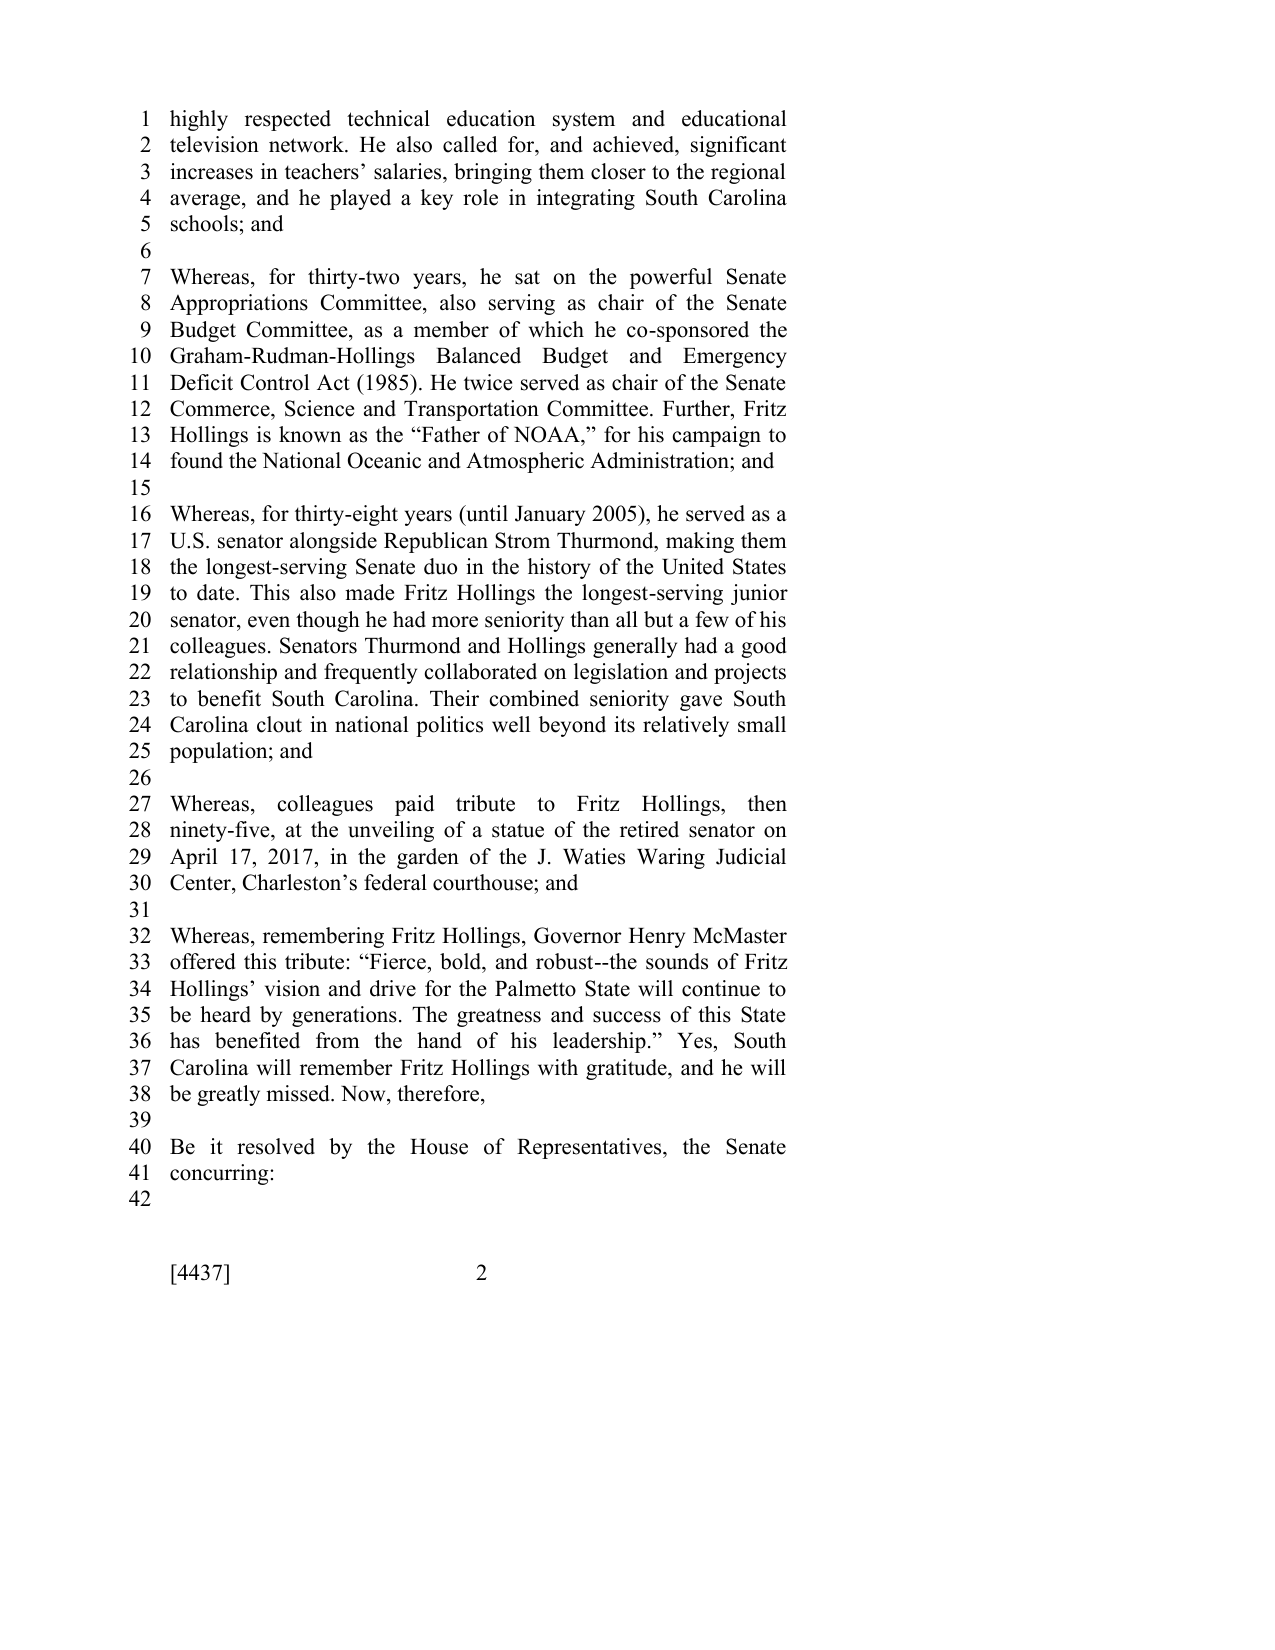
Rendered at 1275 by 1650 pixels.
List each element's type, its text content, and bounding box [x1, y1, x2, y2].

text Whereas, colleagues paid tribute to Fritz Hollings, then ninety-five, at the unveiling of a statue of the retired senator on April 17, 2017, in the garden of the J. Waties Waring Judicial Center, Charleston’s federal courthouse; and [169, 790, 787, 896]
text Whereas, for thirty-two years, he sat on the powerful Senate Appropriations Committee, also serving as chair of the Senate Budget Committee, as a member of which he co-sponsored the Graham-Rudman-Hollings Balanced Budget and Emergency Deficit Control Act (1985). He twice served as chair of the Senate Commerce, Science and Transportation Committee. Further, Fritz Hollings is known as the “Father of NOAA,” for his campaign to found the National Oceanic and Atmospheric Administration; and [169, 263, 787, 474]
text Be it resolved by the House of Representatives, the Senate concurring: [169, 1133, 787, 1186]
text Whereas, remembering Fritz Hollings, Governor Henry McMaster offered this tribute: “Fierce, bold, and robust--the sounds of Fritz Hollings’ vision and drive for the Palmetto State will continue to be heard by generations. The greatness and success of this State has benefited from the hand of his leadership.” Yes, South Carolina will remember Fritz Hollings with gratitude, and he will be greatly missed. Now, therefore, [169, 922, 787, 1106]
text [169, 105, 787, 237]
text Whereas, for thirty-eight years (until January 2005), he served as a U.S. senator alongside Republican Strom Thurmond, making them the longest-serving Senate duo in the history of the United States to date. This also made Fritz Hollings the longest-serving junior senator, even though he had more seniority than all but a few of his colleagues. Senators Thurmond and Hollings generally had a good relationship and frequently collaborated on legislation and projects to benefit South Carolina. Their combined seniority gave South Carolina clout in national politics well beyond its relatively small population; and [169, 500, 787, 764]
